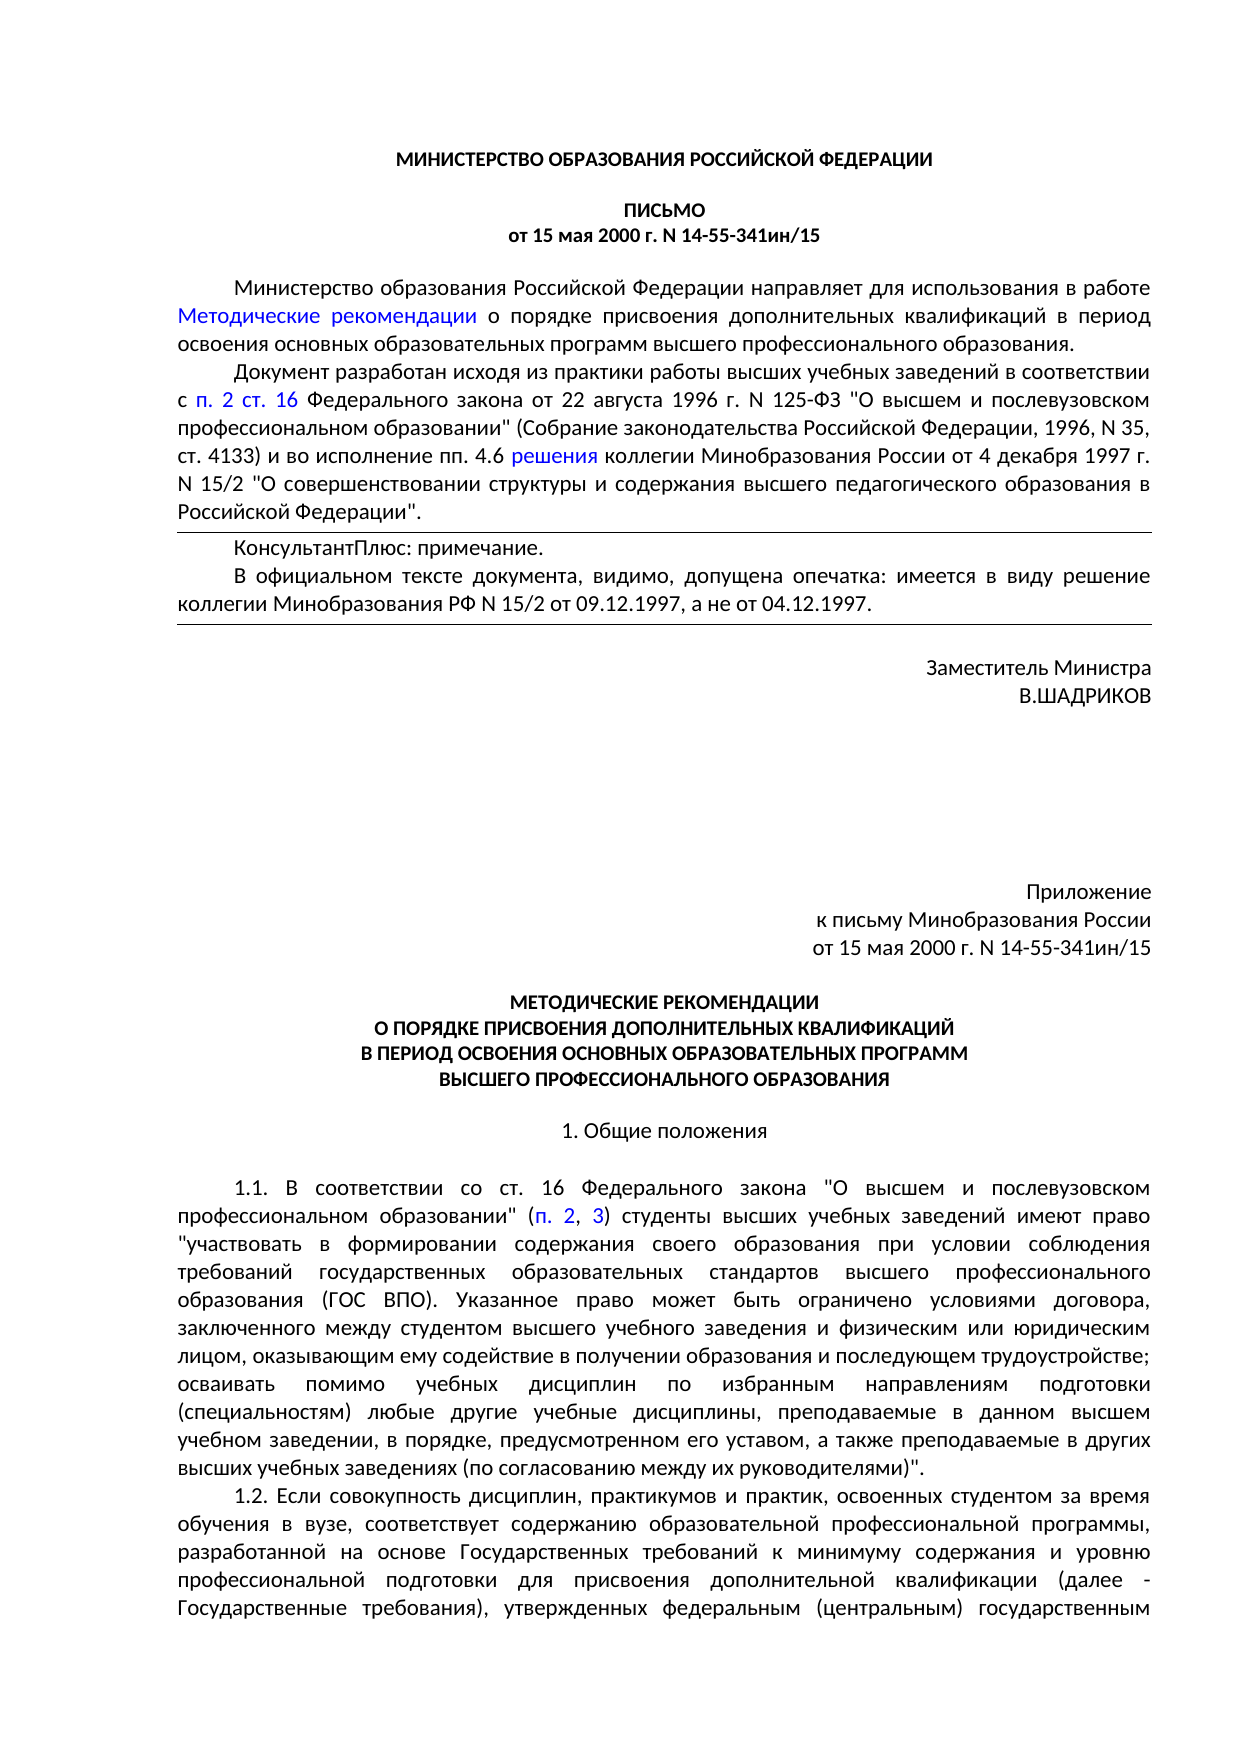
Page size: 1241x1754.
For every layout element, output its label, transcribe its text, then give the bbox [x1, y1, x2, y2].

text В официальном тексте документа, видимо, допущена опечатка: имеется в виду решение коллегии Минобразования РФ N 15/2 от 09.12.1997, а не от 04.12.1997. [177, 561, 1152, 617]
title ВЫСШЕГО ПРОФЕССИОНАЛЬНОГО ОБРАЗОВАНИЯ [177, 1066, 1152, 1091]
text к письму Минобразования России [177, 906, 1152, 933]
text 1. Общие положения [177, 1117, 1152, 1145]
title ПИСЬМО [177, 197, 1152, 222]
text Заместитель Министра [177, 653, 1152, 681]
text В.ШАДРИКОВ [177, 681, 1152, 709]
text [177, 1481, 1152, 1621]
title МИНИСТЕРСТВО ОБРАЗОВАНИЯ РОССИЙСКОЙ ФЕДЕРАЦИИ [177, 146, 1152, 172]
title МЕТОДИЧЕСКИЕ РЕКОМЕНДАЦИИ [177, 989, 1152, 1015]
text Документ разработан исходя из практики работы высших учебных заведений в соответствии с п. 2 ст. 16 Федерального закона от 22 августа 1996 г. N 125-ФЗ "О высшем и послевузовском профессиональном образовании" (Собрание законодательства Российской Федерации, 1996, N 35, ст. 4133) и во исполнение пп. 4.6 решения коллегии Минобразования России от 4 декабря 1997 г. N 15/2 "О совершенствовании структуры и содержания высшего педагогического образования в Российской Федерации". [177, 357, 1152, 525]
text КонсультантПлюс: примечание. [177, 533, 1152, 561]
text от 15 мая 2000 г. N 14-55-341ин/15 [177, 933, 1152, 962]
text Приложение [177, 877, 1152, 906]
text Министерство образования Российской Федерации направляет для использования в работе Методические рекомендации о порядке присвоения дополнительных квалификаций в период освоения основных образовательных программ высшего профессионального образования. [177, 273, 1152, 357]
title от 15 мая 2000 г. N 14-55-341ин/15 [177, 222, 1152, 248]
title В ПЕРИОД ОСВОЕНИЯ ОСНОВНЫХ ОБРАЗОВАТЕЛЬНЫХ ПРОГРАММ [177, 1040, 1152, 1066]
title О ПОРЯДКЕ ПРИСВОЕНИЯ ДОПОЛНИТЕЛЬНЫХ КВАЛИФИКАЦИЙ [177, 1015, 1152, 1040]
text 1.1. В соответствии со ст. 16 Федерального закона "О высшем и послевузовском профессиональном образовании" (п. 2, 3) студенты высших учебных заведений имеют право "участвовать в формировании содержания своего образования при условии соблюдения требований государственных образовательных стандартов высшего профессионального образования (ГОС ВПО). Указанное право может быть ограничено условиями договора, заключенного между студентом высшего учебного заведения и физическим или юридическим лицом, оказывающим ему содействие в получении образования и последующем трудоустройстве; осваивать помимо учебных дисциплин по избранным направлениям подготовки (специальностям) любые другие учебные дисциплины, преподаваемые в данном высшем учебном заведении, в порядке, предусмотренном его уставом, а также преподаваемые в других высших учебных заведениях (по согласованию между их руководителями)". [177, 1173, 1152, 1481]
